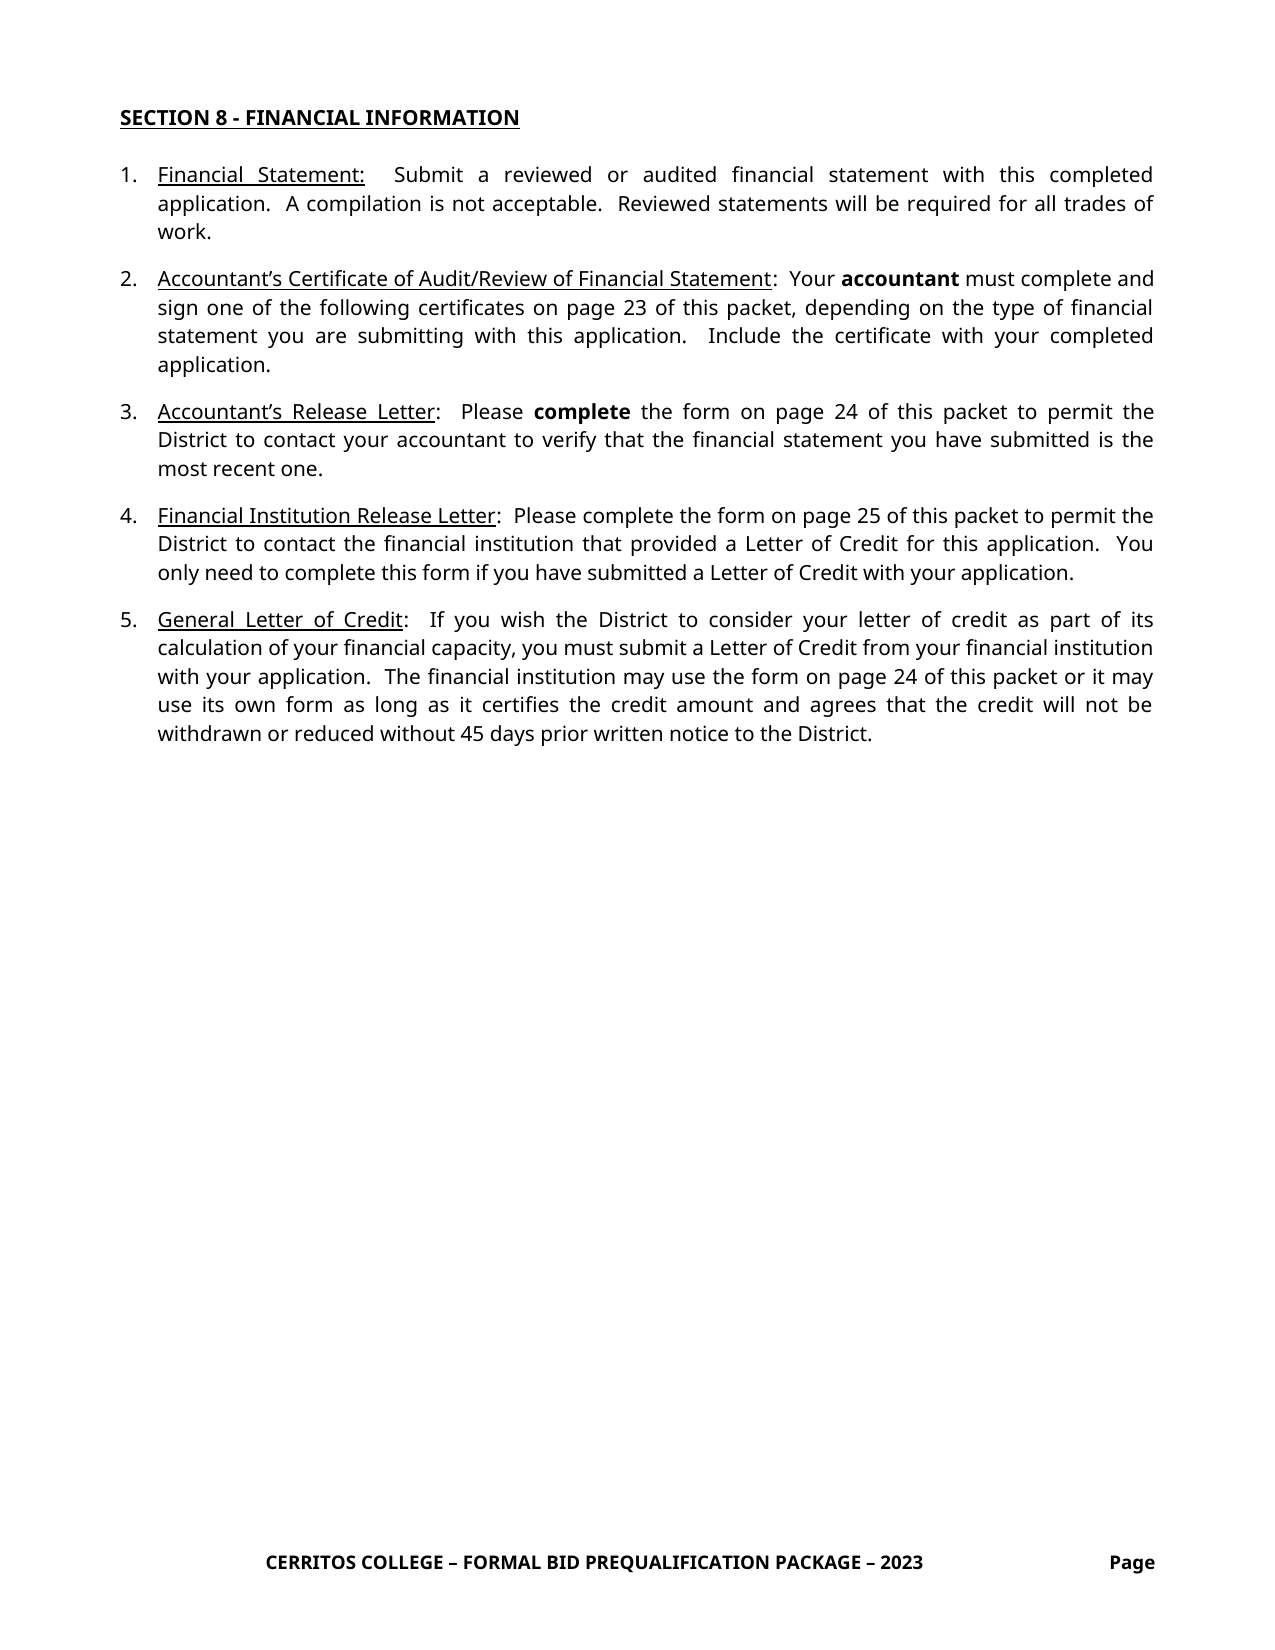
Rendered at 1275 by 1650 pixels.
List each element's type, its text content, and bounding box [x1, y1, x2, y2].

list Accountant’s Certificate of Audit/Review of Financial Statement: Your accountant must complete and sign one of the following certificates on page 23 of this packet, depending on the type of financial statement you are submitting with this application. Include the certificate with your completed application. [120, 264, 1155, 378]
text SECTION 8 - FINANCIAL INFORMATION [120, 103, 1155, 132]
list General Letter of Credit: If you wish the District to consider your letter of credit as part of its calculation of your financial capacity, you must submit a Letter of Credit from your financial institution with your application. The financial institution may use the form on page 24 of this packet or it may use its own form as long as it certifies the credit amount and agrees that the credit will not be withdrawn or reduced without 45 days prior written notice to the District. [120, 605, 1155, 747]
list Accountant’s Release Letter: Please complete the form on page 24 of this packet to permit the District to contact your accountant to verify that the financial statement you have submitted is the most recent one. [120, 397, 1155, 482]
list Financial Institution Release Letter: Please complete the form on page 25 of this packet to permit the District to contact the financial institution that provided a Letter of Credit for this application. You only need to complete this form if you have submitted a Letter of Credit with your application. [120, 501, 1155, 586]
list Financial Statement: Submit a reviewed or audited financial statement with this completed application. A compilation is not acceptable. Reviewed statements will be required for all trades of work. [120, 160, 1155, 246]
